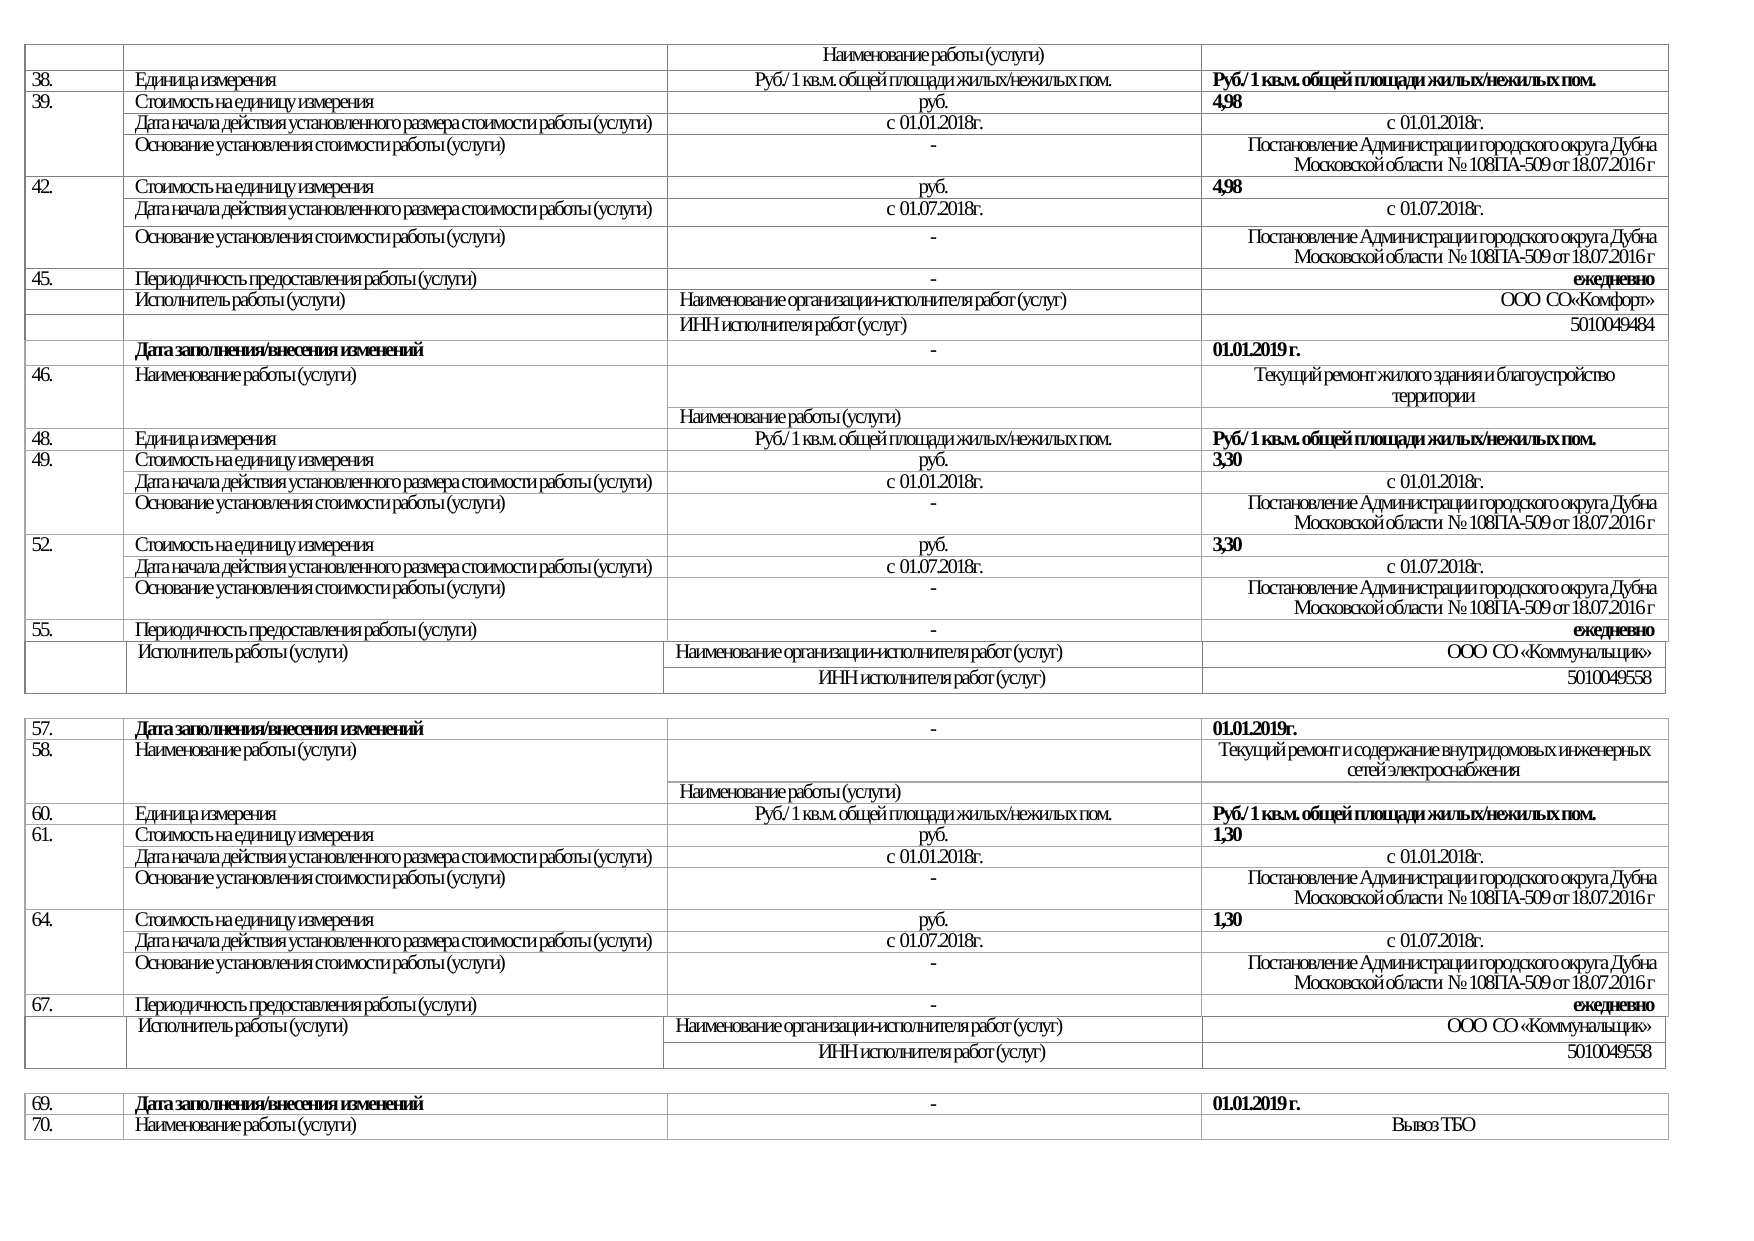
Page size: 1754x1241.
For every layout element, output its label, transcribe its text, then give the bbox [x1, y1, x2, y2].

table_cell Основание установления стоимости работы (услуги) [124, 227, 667, 268]
table_header - [668, 719, 1201, 739]
table_cell - [668, 953, 1201, 994]
table_cell [26, 825, 123, 909]
table_cell Наименование работы (услуги) [124, 740, 667, 803]
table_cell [124, 45, 667, 69]
table_cell Наименование организации-исполнителя работ (услуг) [668, 290, 1201, 314]
table_header Дата заполнения/внесения изменений [124, 719, 667, 739]
table_cell [26, 804, 123, 824]
table_cell - [668, 341, 1201, 364]
table_cell с 01.07.2018г. [668, 557, 1201, 577]
table_cell руб. [668, 451, 1201, 471]
table_cell с 01.01.2018г. [668, 472, 1201, 492]
table_cell [26, 642, 126, 693]
table_cell Постановление Администрации городского округа Дубна Московской области № 108ПА-509 от 18.07.2016 г [1202, 953, 1668, 994]
table_cell [26, 45, 123, 69]
table_header [26, 1094, 123, 1114]
table_cell с 01.01.2018г. [1202, 114, 1668, 134]
table_cell [1202, 783, 1668, 803]
table_cell Дата начала действия установленного размера стоимости работы (услуги) [124, 472, 667, 492]
table_cell ИНН исполнителя работ (услуг) [668, 315, 1201, 339]
table_cell [26, 429, 123, 449]
table_cell Текущий ремонт и содержание внутридомовых инженерных сетей электроснабжения [1202, 740, 1668, 781]
table_cell ИНН исполнителя работ (услуг) [664, 1043, 1202, 1068]
table_cell Основание установления стоимости работы (услуги) [124, 135, 667, 176]
table_cell [26, 269, 123, 289]
table_cell Дата начала действия установленного размера стоимости работы (услуги) [124, 932, 667, 952]
table_cell [26, 535, 123, 619]
table_cell Дата заполнения/внесения изменений [124, 341, 667, 364]
table_cell с 01.07.2018г. [668, 932, 1201, 952]
table_cell Стоимость на единицу измерения [124, 177, 667, 198]
table_cell Постановление Администрации городского округа Дубна Московской области № 108ПА-509 от 18.07.2016 г [1202, 227, 1668, 268]
table_cell Руб./ 1 кв.м. общей площади жилых/нежилых пом. [1202, 804, 1668, 824]
table_cell ООО СО «Коммунальщик» [1203, 642, 1665, 667]
table_cell 5010049558 [1203, 1043, 1665, 1068]
table_cell Основание установления стоимости работы (услуги) [124, 953, 667, 994]
table_cell [26, 1115, 123, 1139]
table_cell [26, 366, 123, 428]
table_cell 01.01.2019 г. [1202, 341, 1668, 364]
table_cell с 01.01.2018г. [1202, 472, 1668, 492]
table_cell - [668, 227, 1201, 268]
table_cell ООО СО «Коммунальщик» [1203, 1017, 1665, 1042]
table_cell Единица измерения [124, 429, 667, 449]
table_cell - [668, 578, 1201, 619]
table_cell с 01.07.2018г. [1202, 557, 1668, 577]
table_cell [26, 92, 123, 176]
table_cell ежедневно [1202, 269, 1668, 289]
table_header - [668, 1094, 1201, 1114]
table_cell - [668, 135, 1201, 176]
table_cell с 01.07.2018г. [1202, 932, 1668, 952]
table_cell Руб./ 1 кв.м. общей площади жилых/нежилых пом. [668, 429, 1201, 449]
table_cell Исполнитель работы (услуги) [127, 642, 663, 693]
table_cell руб. [668, 177, 1201, 198]
table_cell Исполнитель работы (услуги) [124, 290, 667, 314]
table_cell 1,30 [1202, 910, 1668, 931]
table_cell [124, 1115, 667, 1139]
table_cell Постановление Администрации городского округа Дубна Московской области № 108ПА-509 от 18.07.2016 г [1202, 578, 1668, 619]
table_cell [1202, 45, 1668, 69]
table_cell Наименование работы (услуги) [124, 366, 667, 428]
table_cell Единица измерения [124, 804, 667, 824]
table_cell руб. [668, 825, 1201, 846]
table_cell [26, 995, 123, 1016]
table_cell Наименование работы (услуги) [668, 783, 1201, 803]
table_cell с 01.07.2018г. [668, 199, 1201, 226]
table_cell 3,30 [1202, 535, 1668, 556]
table_header 01.01.2019 г. [1202, 1094, 1668, 1114]
table_cell Дата начала действия установленного размера стоимости работы (услуги) [124, 114, 667, 134]
table_cell Стоимость на единицу измерения [124, 910, 667, 931]
table_cell Стоимость на единицу измерения [124, 825, 667, 846]
table_cell Постановление Администрации городского округа Дубна Московской области № 108ПА-509 от 18.07.2016 г [1202, 135, 1668, 176]
table_cell [26, 315, 123, 339]
table_cell Исполнитель работы (услуги) [127, 1017, 663, 1068]
table_cell Руб./ 1 кв.м. общей площади жилых/нежилых пом. [1202, 71, 1668, 91]
table_cell Руб./ 1 кв.м. общей площади жилых/нежилых пом. [668, 71, 1201, 91]
table_header [26, 719, 123, 739]
table_cell Постановление Администрации городского округа Дубна Московской области № 108ПА-509 от 18.07.2016 г [1202, 494, 1668, 534]
table_cell 3,30 [1202, 451, 1668, 471]
table_cell [26, 1017, 126, 1068]
table_cell - [668, 620, 1201, 641]
table_cell Единица измерения [124, 71, 667, 91]
table_cell Основание установления стоимости работы (услуги) [124, 494, 667, 534]
table_cell [26, 177, 123, 268]
table_cell руб. [668, 535, 1201, 556]
table_cell ИНН исполнителя работ (услуг) [664, 668, 1202, 693]
table_cell Дата начала действия установленного размера стоимости работы (услуги) [124, 199, 667, 226]
table_cell 5010049558 [1203, 668, 1665, 693]
table_cell Наименование организации-исполнителя работ (услуг) [664, 642, 1202, 667]
table_header Дата заполнения/внесения изменений [124, 1094, 667, 1114]
table_cell 4,98 [1202, 177, 1668, 198]
table_cell 4,98 [1202, 92, 1668, 112]
table_cell - [668, 269, 1201, 289]
table_cell руб. [668, 910, 1201, 931]
table_cell с 01.07.2018г. [1202, 199, 1668, 226]
table_cell Текущий ремонт жилого здания и благоустройство территории [1202, 366, 1668, 407]
table_cell [26, 910, 123, 994]
table_cell [26, 71, 123, 91]
table_cell Периодичность предоставления работы (услуги) [124, 995, 667, 1016]
table_cell Периодичность предоставления работы (услуги) [124, 620, 667, 641]
table_cell Руб./ 1 кв.м. общей площади жилых/нежилых пом. [668, 804, 1201, 824]
table_cell [26, 740, 123, 803]
table_cell Постановление Администрации городского округа Дубна Московской области № 108ПА-509 от 18.07.2016 г [1202, 868, 1668, 909]
table_cell [26, 451, 123, 534]
table_cell [26, 341, 123, 364]
table_cell [1202, 408, 1668, 428]
table_cell - [668, 995, 1201, 1016]
table_cell [668, 740, 1201, 781]
table_cell [26, 620, 123, 641]
table_cell 5010049484 [1202, 315, 1668, 339]
table_cell Основание установления стоимости работы (услуги) [124, 578, 667, 619]
table_cell ООО СО«Комфорт» [1202, 290, 1668, 314]
table_cell Руб./ 1 кв.м. общей площади жилых/нежилых пом. [1202, 429, 1668, 449]
table_cell руб. [668, 92, 1201, 112]
table_header 01.01.2019г. [1202, 719, 1668, 739]
table_cell [668, 366, 1201, 407]
table_cell Вывоз ТБО [1202, 1115, 1668, 1139]
table_cell Основание установления стоимости работы (услуги) [124, 868, 667, 909]
table_cell - [668, 868, 1201, 909]
table_cell [26, 290, 123, 314]
table_cell [124, 315, 667, 339]
table_cell [668, 1115, 1201, 1139]
table_cell Наименование работы (услуги) [668, 45, 1201, 69]
table_cell Наименование работы (услуги) [668, 408, 1201, 428]
table_cell Наименование организации-исполнителя работ (услуг) [664, 1017, 1202, 1042]
table_cell Стоимость на единицу измерения [124, 92, 667, 112]
table_cell ежедневно [1202, 620, 1668, 641]
table_cell ежедневно [1202, 995, 1668, 1016]
table_cell - [668, 494, 1201, 534]
table_cell с 01.01.2018г. [668, 847, 1201, 867]
table_cell Периодичность предоставления работы (услуги) [124, 269, 667, 289]
table_cell с 01.01.2018г. [668, 114, 1201, 134]
table_cell Стоимость на единицу измерения [124, 451, 667, 471]
table_cell Стоимость на единицу измерения [124, 535, 667, 556]
table_cell 1,30 [1202, 825, 1668, 846]
table_cell Дата начала действия установленного размера стоимости работы (услуги) [124, 847, 667, 867]
table_cell Дата начала действия установленного размера стоимости работы (услуги) [124, 557, 667, 577]
table_cell с 01.01.2018г. [1202, 847, 1668, 867]
